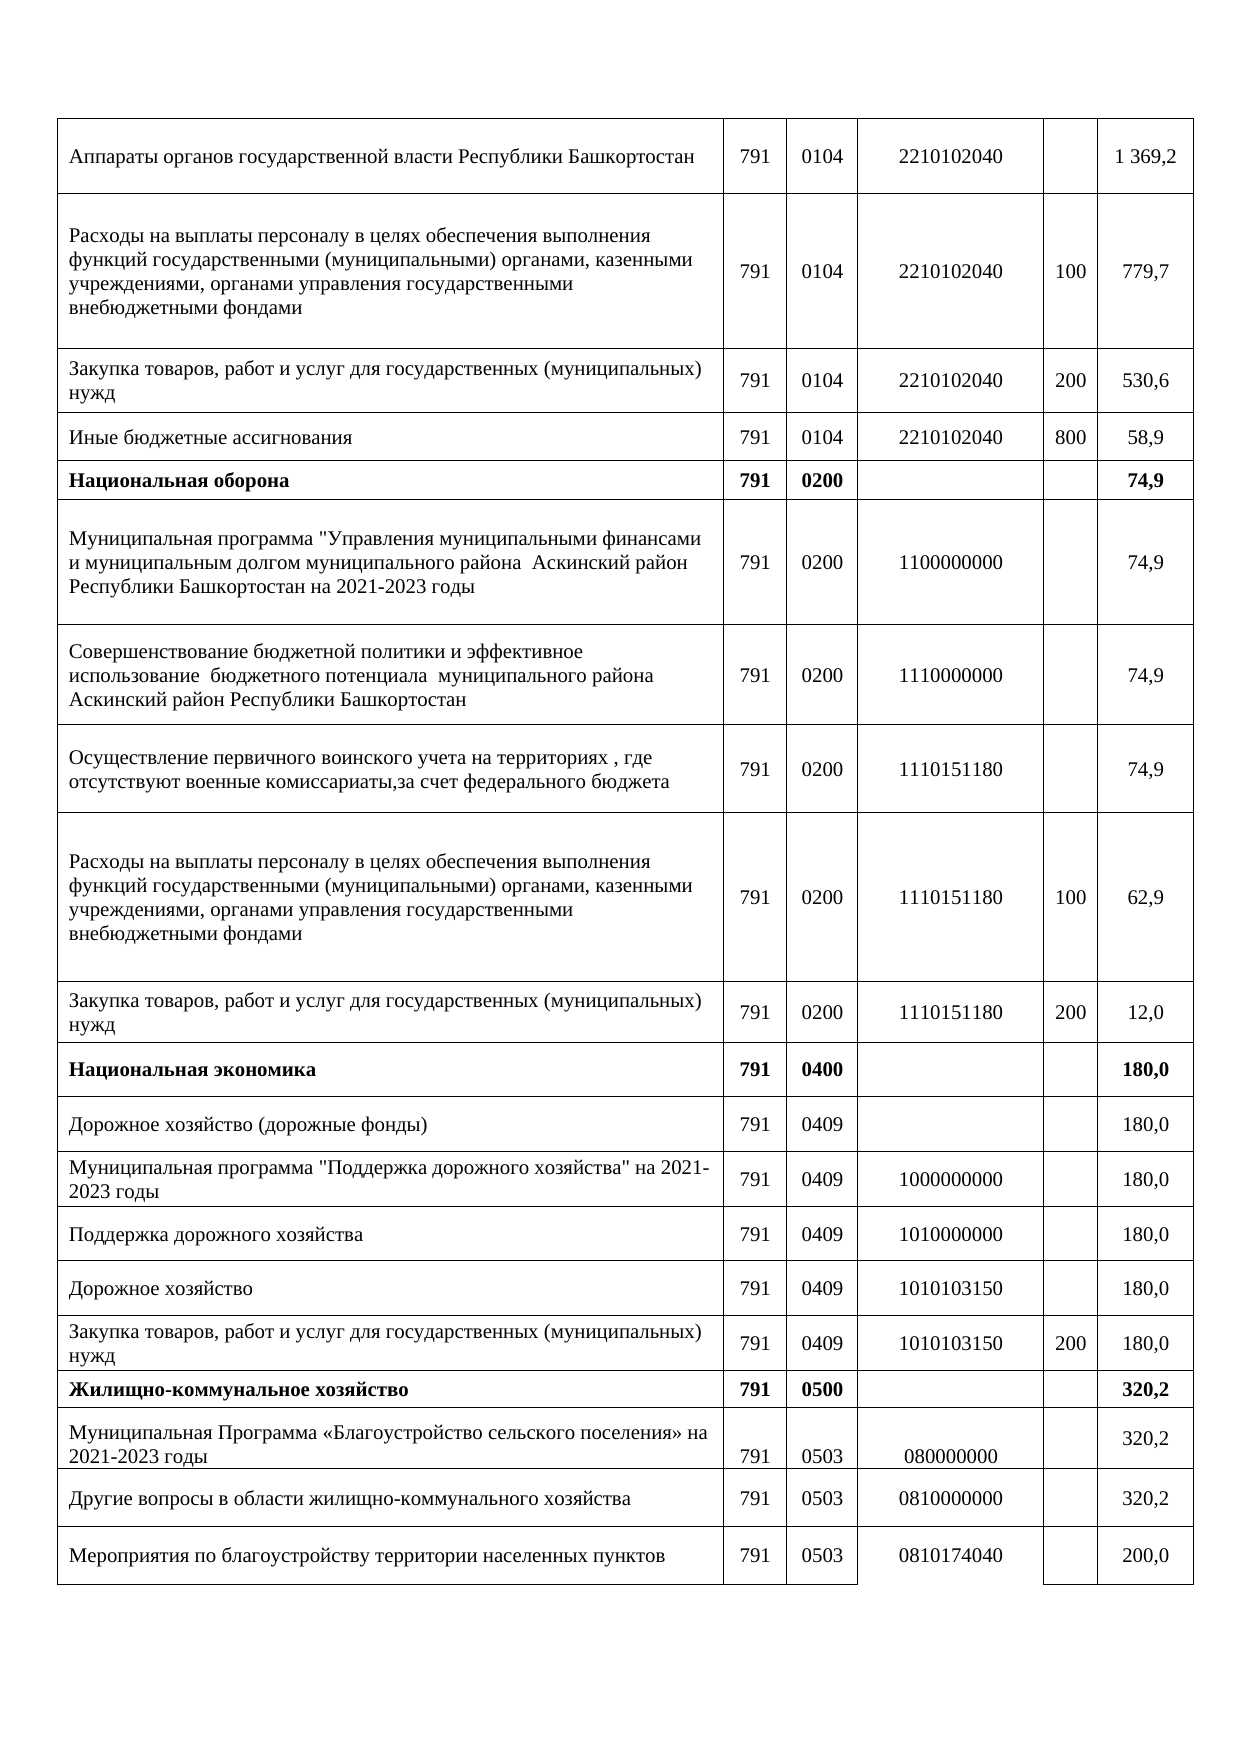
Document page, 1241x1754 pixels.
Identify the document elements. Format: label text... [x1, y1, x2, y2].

table_cell 0104 [787, 413, 857, 460]
table_cell 0503 [787, 1527, 857, 1584]
table_cell 0200 [787, 461, 857, 499]
table_cell 74,9 [1098, 625, 1193, 724]
table_cell 530,6 [1098, 349, 1193, 412]
table_cell Другие вопросы в области жилищно-коммунального хозяйства [58, 1469, 723, 1526]
table_cell 779,7 [1098, 194, 1193, 348]
table_cell 200 [1044, 1316, 1097, 1370]
table_cell 58,9 [1098, 413, 1193, 460]
table_cell Муниципальная программа "Управления муниципальными финансами и муниципальным долгом муниципального района Аскинский район Республики Башкортостан на 2021-2023 годы [58, 500, 723, 624]
table_cell 1 369,2 [1098, 119, 1193, 193]
table_cell 100 [1044, 194, 1097, 348]
table_cell 0409 [787, 1097, 857, 1151]
table_cell 1000000000 [858, 1152, 1043, 1206]
table_cell 180,0 [1098, 1097, 1193, 1151]
table_cell Национальная оборона [58, 461, 723, 499]
table_cell 0810000000 [858, 1469, 1043, 1526]
table_cell Поддержка дорожного хозяйства [58, 1207, 723, 1260]
table_cell 0104 [787, 349, 857, 412]
table_cell 1110151180 [858, 982, 1043, 1042]
table_cell 180,0 [1098, 1261, 1193, 1315]
table_cell [1044, 1097, 1097, 1151]
table_cell 1110000000 [858, 625, 1043, 724]
table_cell 0200 [787, 625, 857, 724]
table_cell [858, 1371, 1043, 1407]
table_cell Аппараты органов государственной власти Республики Башкортостан [58, 119, 723, 193]
table_cell 180,0 [1098, 1207, 1193, 1260]
table_cell 2210102040 [858, 119, 1043, 193]
table_cell 62,9 [1098, 813, 1193, 981]
table_cell 791 [724, 194, 786, 348]
table_cell 0200 [787, 982, 857, 1042]
table_cell 0104 [787, 194, 857, 348]
table_cell Совершенствование бюджетной политики и эффективное использование бюджетного потенциала муниципального района Аскинский район Республики Башкортостан [58, 625, 723, 724]
table_cell 0409 [787, 1261, 857, 1315]
table_cell 0409 [787, 1152, 857, 1206]
table_cell 0200 [787, 725, 857, 812]
table_cell 1110151180 [858, 725, 1043, 812]
table_cell [1044, 1043, 1097, 1096]
table_cell [1044, 1371, 1097, 1407]
table_cell 800 [1044, 413, 1097, 460]
table_cell 791 [724, 1152, 786, 1206]
table_cell 0810174040 [858, 1527, 1043, 1584]
table_cell 791 [724, 1527, 786, 1584]
table_cell 320,2 [1098, 1469, 1193, 1526]
table_cell [1044, 1207, 1097, 1260]
table_cell 791 [724, 982, 786, 1042]
table_cell 791 [724, 461, 786, 499]
table_cell 791 [724, 413, 786, 460]
table_cell Жилищно-коммунальное хозяйство [58, 1371, 723, 1407]
table_cell 1010103150 [858, 1316, 1043, 1370]
table_cell [858, 1097, 1043, 1151]
table_cell 0200 [787, 500, 857, 624]
table_cell 791 [724, 1371, 786, 1407]
table_cell 0409 [787, 1207, 857, 1260]
table_cell 791 [724, 1261, 786, 1315]
table_cell 12,0 [1098, 982, 1193, 1042]
table_cell 791 [724, 500, 786, 624]
table_cell 0503 [787, 1408, 857, 1468]
table_cell 180,0 [1098, 1152, 1193, 1206]
table_cell Иные бюджетные ассигнования [58, 413, 723, 460]
table_cell 791 [724, 349, 786, 412]
table_cell 0200 [787, 813, 857, 981]
table_cell 1110151180 [858, 813, 1043, 981]
table_cell [1044, 1408, 1097, 1468]
table_cell Закупка товаров, работ и услуг для государственных (муниципальных) нужд [58, 1316, 723, 1370]
table_cell 74,9 [1098, 500, 1193, 624]
table_cell 0503 [787, 1469, 857, 1526]
table_cell 74,9 [1098, 725, 1193, 812]
table_cell 791 [724, 1408, 786, 1468]
table_cell [1044, 119, 1097, 193]
table_cell [1044, 500, 1097, 624]
table_cell 320,2 [1098, 1371, 1193, 1407]
table_cell 0500 [787, 1371, 857, 1407]
table_cell [1044, 461, 1097, 499]
table_cell 791 [724, 1316, 786, 1370]
table_cell Муниципальная Программа «Благоустройство сельского поселения» на 2021-2023 годы [58, 1408, 723, 1468]
table_cell Национальная экономика [58, 1043, 723, 1096]
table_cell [58, 1527, 723, 1584]
table_cell 180,0 [1098, 1316, 1193, 1370]
table_cell Муниципальная программа "Поддержка дорожного хозяйства" на 2021-2023 годы [58, 1152, 723, 1206]
table_cell 74,9 [1098, 461, 1193, 499]
table_cell 2210102040 [858, 413, 1043, 460]
table_cell 200,0 [1098, 1527, 1193, 1584]
table_cell [1044, 1152, 1097, 1206]
table_cell 1100000000 [858, 500, 1043, 624]
table_cell 1010000000 [858, 1207, 1043, 1260]
table_cell Осуществление первичного воинского учета на территориях , где отсутствуют военные комиссариаты,за счет федерального бюджета [58, 725, 723, 812]
table_cell 180,0 [1098, 1043, 1193, 1096]
table_cell 1010103150 [858, 1261, 1043, 1315]
table_cell 2210102040 [858, 194, 1043, 348]
table_cell 320,2 [1098, 1408, 1193, 1468]
table_cell Дорожное хозяйство (дорожные фонды) [58, 1097, 723, 1151]
table_cell Закупка товаров, работ и услуг для государственных (муниципальных) нужд [58, 982, 723, 1042]
table_cell [1044, 1527, 1097, 1584]
table_cell 2210102040 [858, 349, 1043, 412]
table_cell 200 [1044, 982, 1097, 1042]
table_cell 791 [724, 119, 786, 193]
table_cell 791 [724, 725, 786, 812]
table_cell 791 [724, 1469, 786, 1526]
table_cell 080000000 [858, 1408, 1043, 1468]
table_cell [1044, 1469, 1097, 1526]
table_cell 791 [724, 1207, 786, 1260]
table_cell [858, 461, 1043, 499]
table_cell [858, 1043, 1043, 1096]
table_cell Дорожное хозяйство [58, 1261, 723, 1315]
table_cell [1044, 1261, 1097, 1315]
table_cell 791 [724, 625, 786, 724]
table_cell 791 [724, 813, 786, 981]
table_cell Закупка товаров, работ и услуг для государственных (муниципальных) нужд [58, 349, 723, 412]
table_cell [1044, 625, 1097, 724]
table_cell 200 [1044, 349, 1097, 412]
table_cell 0409 [787, 1316, 857, 1370]
table_cell 791 [724, 1097, 786, 1151]
table_cell 0104 [787, 119, 857, 193]
table_cell 100 [1044, 813, 1097, 981]
table_cell [1044, 725, 1097, 812]
table_cell 791 [724, 1043, 786, 1096]
table_cell 0400 [787, 1043, 857, 1096]
